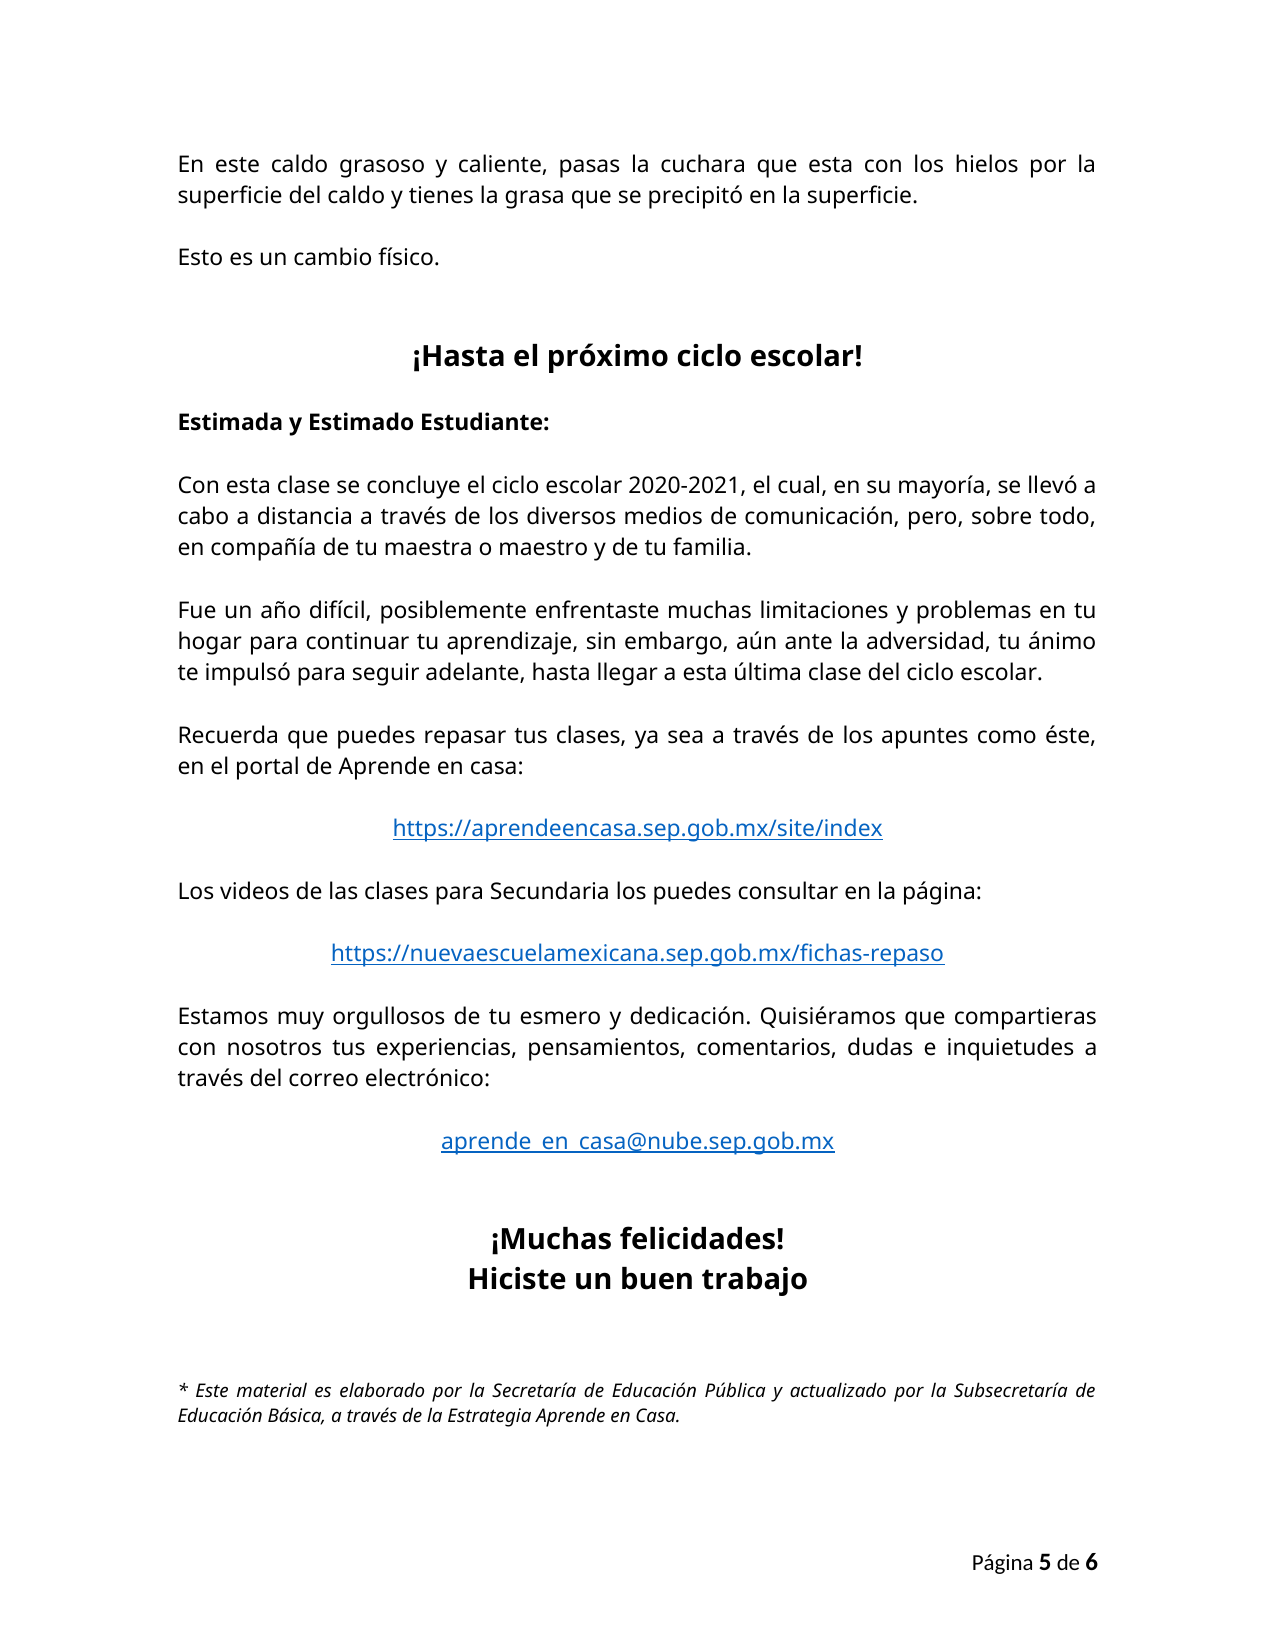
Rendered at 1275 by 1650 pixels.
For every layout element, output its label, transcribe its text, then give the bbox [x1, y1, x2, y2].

text https://aprendeencasa.sep.gob.mx/site/index [177, 812, 1098, 843]
text Esto es un cambio físico. [177, 241, 1098, 273]
text aprende_en_casa@nube.sep.gob.mx [177, 1125, 1098, 1156]
text ¡Muchas felicidades! [177, 1218, 1098, 1258]
text Con esta clase se concluye el ciclo escolar 2020-2021, el cual, en su mayoría, se llevó a cabo a distancia a través de los diversos medios de comunicación, pero, sobre todo, en compañía de tu maestra o maestro y de tu familia. [177, 468, 1098, 562]
text Estimada y Estimado Estudiante: [177, 406, 1098, 437]
text Hiciste un buen trabajo [177, 1258, 1098, 1298]
text Estamos muy orgullosos de tu esmero y dedicación. Quisiéramos que compartieras con nosotros tus experiencias, pensamientos, comentarios, dudas e inquietudes a través del correo electrónico: [177, 1000, 1098, 1093]
text https://nuevaescuelamexicana.sep.gob.mx/fichas-repaso [177, 937, 1098, 968]
text * Este material es elaborado por la Secretaría de Educación Pública y actualizado por la Subsecretaría de Educación Básica, a través de la Estrategia Aprende en Casa. [177, 1377, 1098, 1428]
text Fue un año difícil, posiblemente enfrentaste muchas limitaciones y problemas en tu hogar para continuar tu aprendizaje, sin embargo, aún ante la adversidad, tu ánimo te impulsó para seguir adelante, hasta llegar a esta última clase del ciclo escolar. [177, 593, 1098, 687]
text ¡Hasta el próximo ciclo escolar! [177, 335, 1098, 375]
text Recuerda que puedes repasar tus clases, ya sea a través de los apuntes como éste, en el portal de Aprende en casa: [177, 718, 1098, 781]
text Los videos de las clases para Secundaria los puedes consultar en la página: [177, 875, 1098, 906]
text En este caldo grasoso y caliente, pasas la cuchara que esta con los hielos por la superficie del caldo y tienes la grasa que se precipitó en la superficie. [177, 148, 1098, 210]
